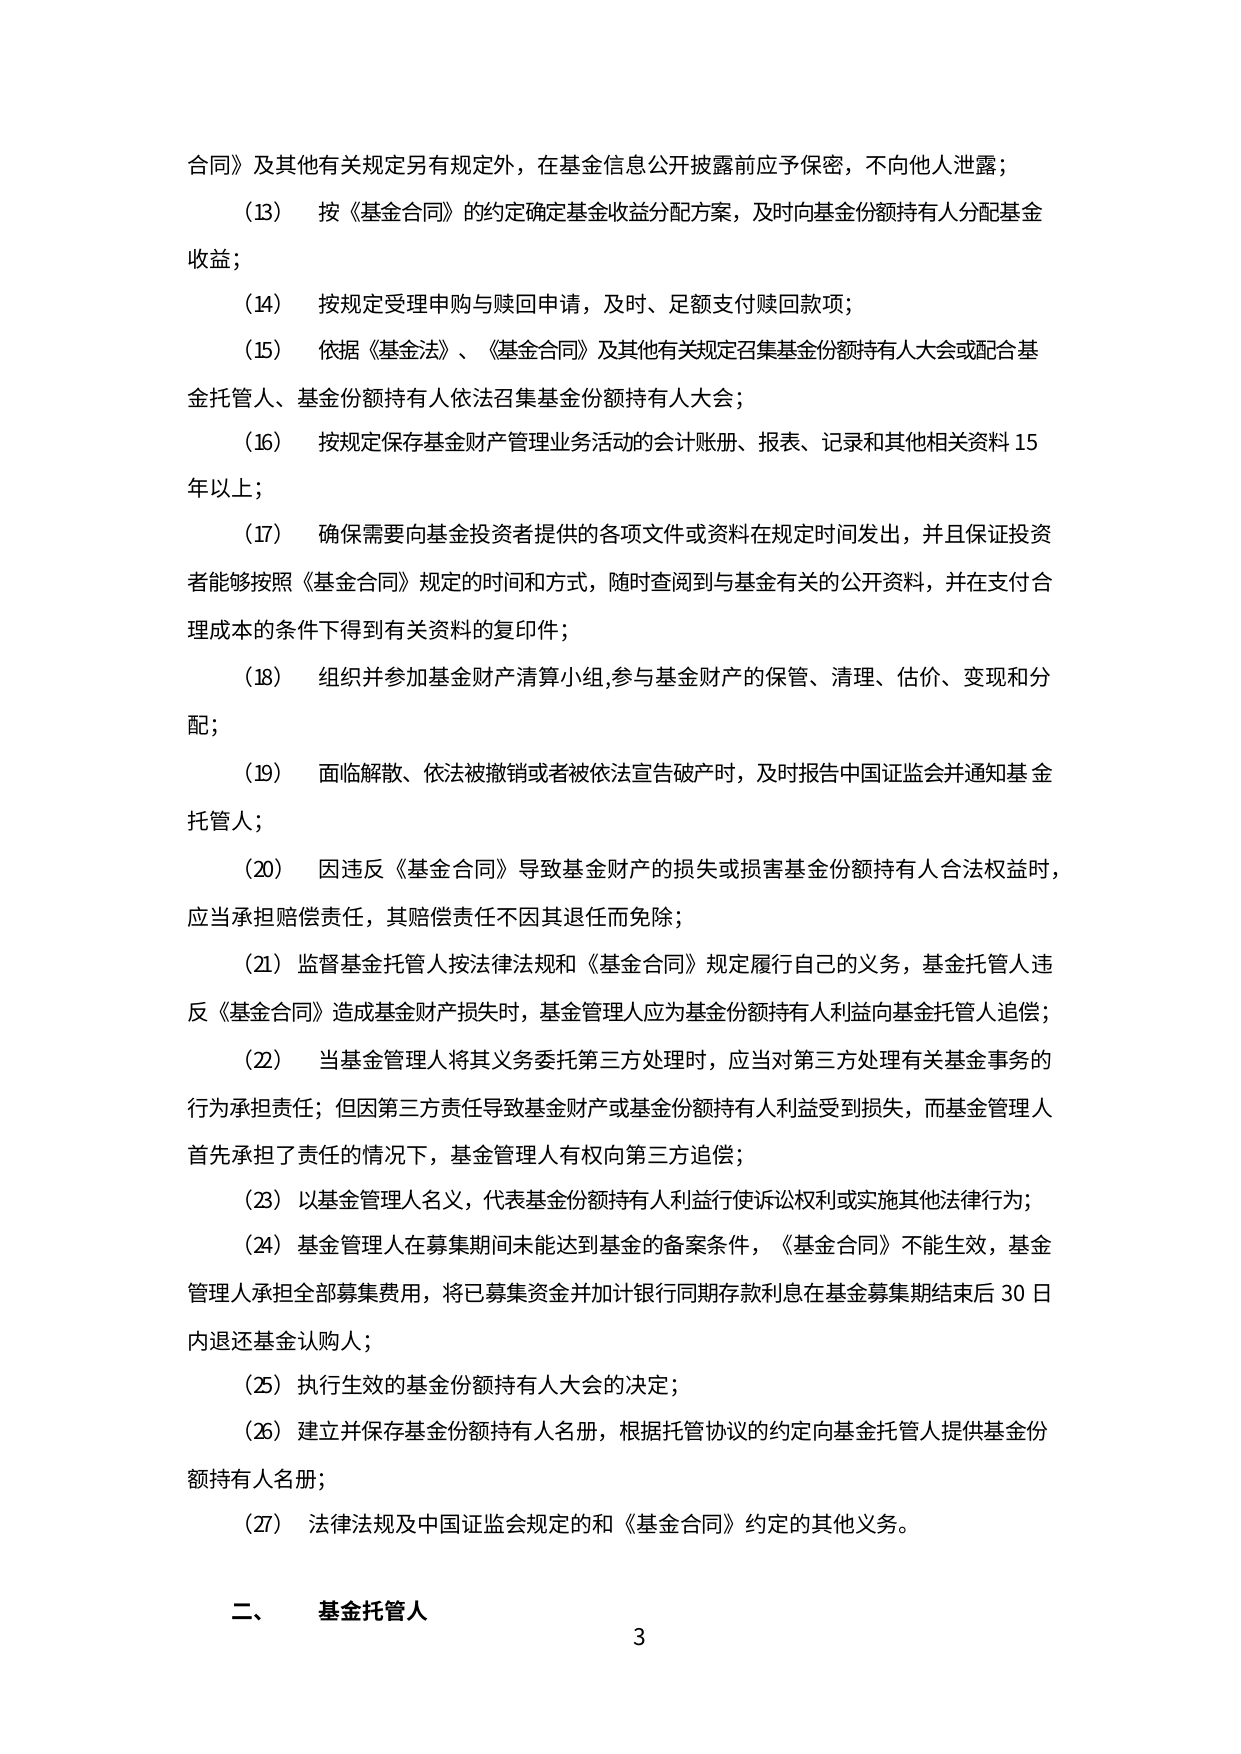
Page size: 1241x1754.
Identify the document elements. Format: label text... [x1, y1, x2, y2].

list 以基金管理人名义，代表基金份额持有人利益行使诉讼权利或实施其他法律行为； [231, 1186, 1096, 1214]
list 建立并保存基金份额持有人名册，根据托管协议的约定向基金托管人提供基金份额持有人名册； [187, 1414, 1053, 1493]
text 年以上； [187, 471, 1096, 502]
list 按《基金合同》的约定确定基金收益分配方案，及时向基金份额持有人分配基金收益； [187, 194, 1053, 274]
list 按规定受理申购与赎回申请，及时、足额支付赎回款项； [231, 290, 1096, 318]
list 确保需要向基金投资者提供的各项文件或资料在规定时间发出，并且保证投资者能够按照《基金合同》规定的时间和方式，随时查阅到与基金有关的公开资料，并在支付合理成本的条件下得到有关资料的复印件； [187, 517, 1053, 644]
list 按规定保存基金财产管理业务活动的会计账册、报表、记录和其他相关资料 15 [231, 428, 1096, 456]
text 合同》及其他有关规定另有规定外，在基金信息公开披露前应予保密，不向他人泄露； [187, 148, 1096, 180]
list 因违反《基金合同》导致基金财产的损失或损害基金份额持有人合法权益时， 应当承担赔偿责任，其赔偿责任不因其退任而免除； [187, 852, 1075, 931]
list 当基金管理人将其义务委托第三方处理时，应当对第三方处理有关基金事务的行为承担责任；但因第三方责任导致基金财产或基金份额持有人利益受到损失，而基金管理人首先承担了责任的情况下，基金管理人有权向第三方追偿； [187, 1043, 1053, 1170]
subtitle 二、 基金托管人 [231, 1594, 1096, 1626]
list 依据《基金法》、《基金合同》及其他有关规定召集基金份额持有人大会或配合基金托管人、基金份额持有人依法召集基金份额持有人大会； [187, 333, 1053, 412]
list 执行生效的基金份额持有人大会的决定； [231, 1372, 1096, 1399]
list 组织并参加基金财产清算小组,参与基金财产的保管、清理、估价、变现和分配； [187, 660, 1053, 740]
list 面临解散、依法被撤销或者被依法宣告破产时，及时报告中国证监会并通知基金托管人； [187, 756, 1053, 836]
list 法律法规及中国证监会规定的和《基金合同》约定的其他义务。 [231, 1510, 1096, 1538]
list 基金管理人在募集期间未能达到基金的备案条件，《基金合同》不能生效，基金管理人承担全部募集费用，将已募集资金并加计银行同期存款利息在基金募集期结束后 30 日内退还基金认购人； [187, 1228, 1053, 1355]
list 监督基金托管人按法律法规和《基金合同》规定履行自己的义务，基金托管人违反《基金合同》造成基金财产损失时，基金管理人应为基金份额持有人利益向基金托管人追偿； [187, 947, 1053, 1027]
